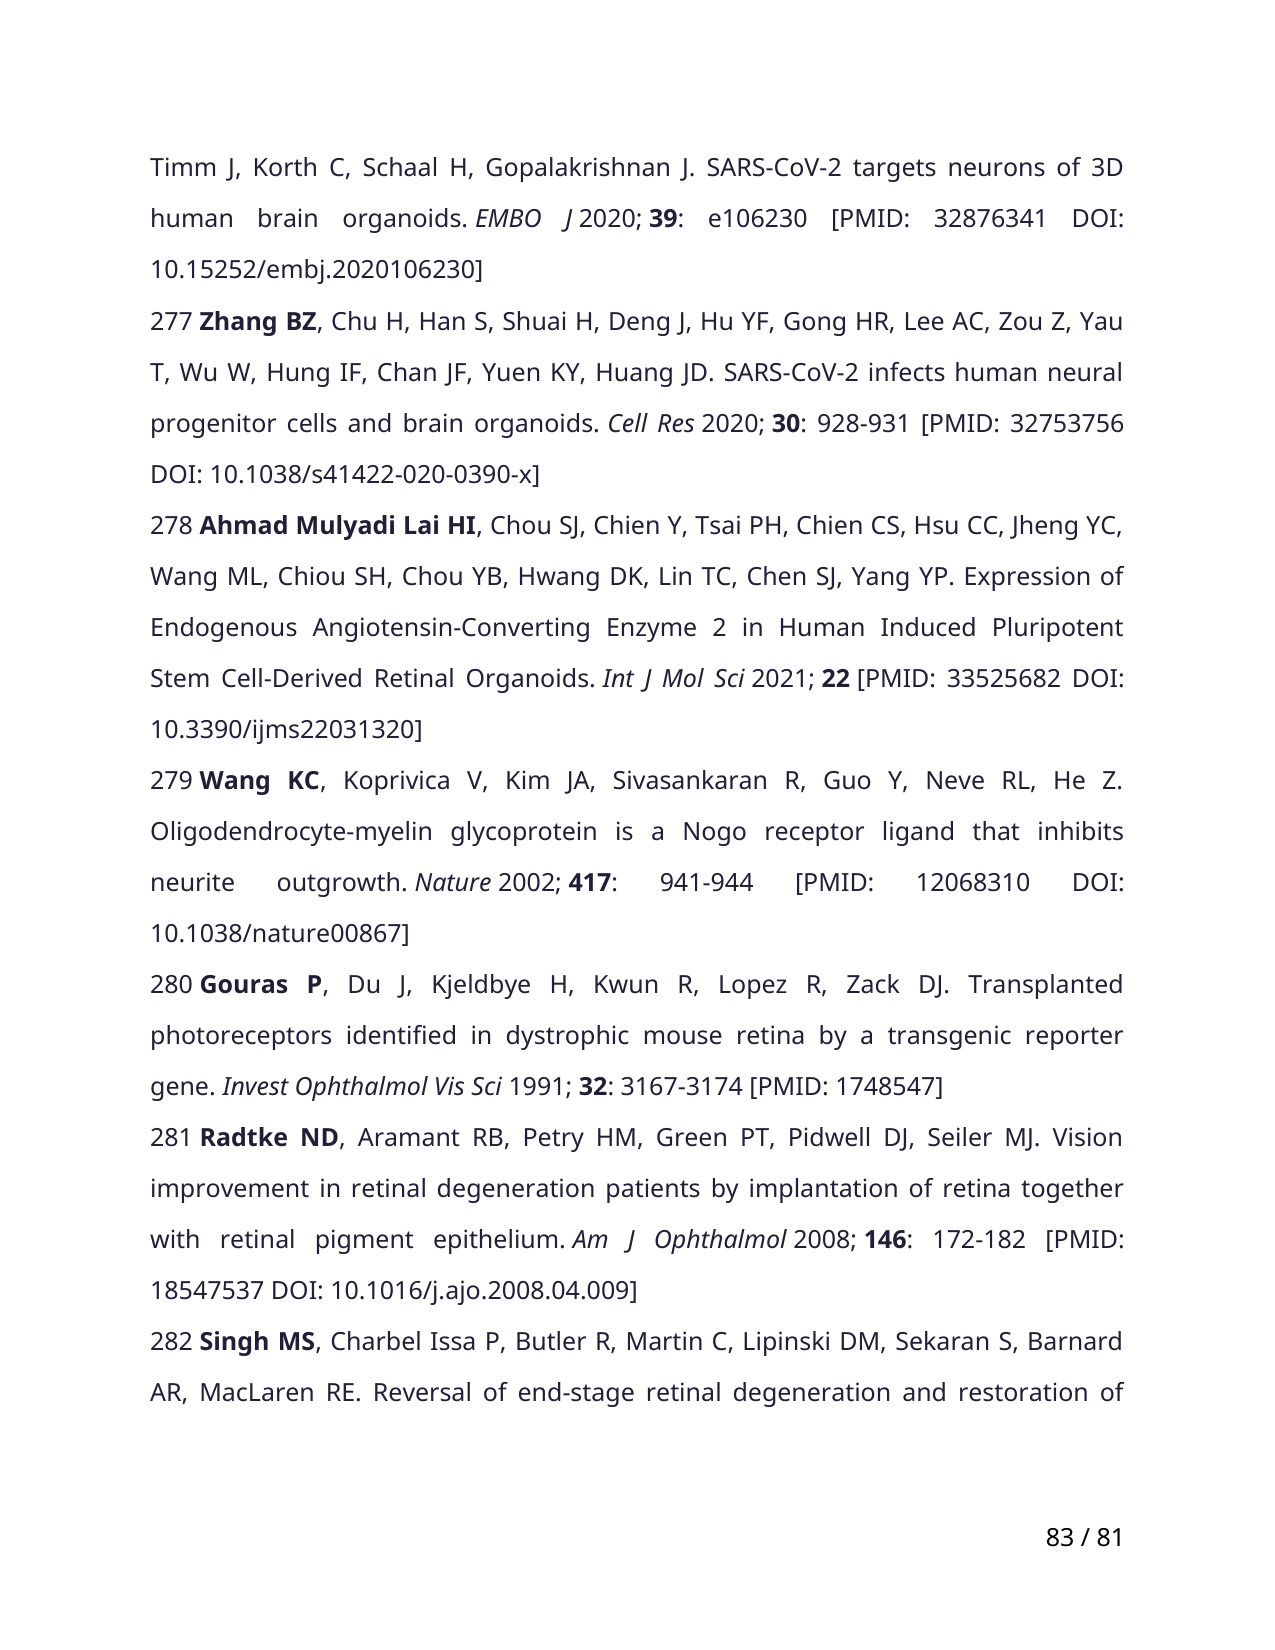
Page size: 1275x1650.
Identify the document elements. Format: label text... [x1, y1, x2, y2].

text 277 Zhang BZ, Chu H, Han S, Shuai H, Deng J, Hu YF, Gong HR, Lee AC, Zou Z, Yau T, Wu W, Hung IF, Chan JF, Yuen KY, Huang JD. SARS-CoV-2 infects human neural progenitor cells and brain organoids. Cell Res 2020; 30: 928-931 [PMID: 32753756 DOI: 10.1038/s41422-020-0390-x] [150, 303, 1125, 490]
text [150, 150, 1125, 286]
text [150, 1324, 1125, 1409]
text 278 Ahmad Mulyadi Lai HI, Chou SJ, Chien Y, Tsai PH, Chien CS, Hsu CC, Jheng YC, Wang ML, Chiou SH, Chou YB, Hwang DK, Lin TC, Chen SJ, Yang YP. Expression of Endogenous Angiotensin-Converting Enzyme 2 in Human Induced Pluripotent Stem Cell-Derived Retinal Organoids. Int J Mol Sci 2021; 22 [PMID: 33525682 DOI: 10.3390/ijms22031320] [150, 507, 1125, 746]
text 281 Radtke ND, Aramant RB, Petry HM, Green PT, Pidwell DJ, Seiler MJ. Vision improvement in retinal degeneration patients by implantation of retina together with retinal pigment epithelium. Am J Ophthalmol 2008; 146: 172-182 [PMID: 18547537 DOI: 10.1016/j.ajo.2008.04.009] [150, 1120, 1125, 1307]
text 279 Wang KC, Koprivica V, Kim JA, Sivasankaran R, Guo Y, Neve RL, He Z. Oligodendrocyte-myelin glycoprotein is a Nogo receptor ligand that inhibits neurite outgrowth. Nature 2002; 417: 941-944 [PMID: 12068310 DOI: 10.1038/nature00867] [150, 762, 1125, 950]
text 280 Gouras P, Du J, Kjeldbye H, Kwun R, Lopez R, Zack DJ. Transplanted photoreceptors identified in dystrophic mouse retina by a transgenic reporter gene. Invest Ophthalmol Vis Sci 1991; 32: 3167-3174 [PMID: 1748547] [150, 967, 1125, 1103]
